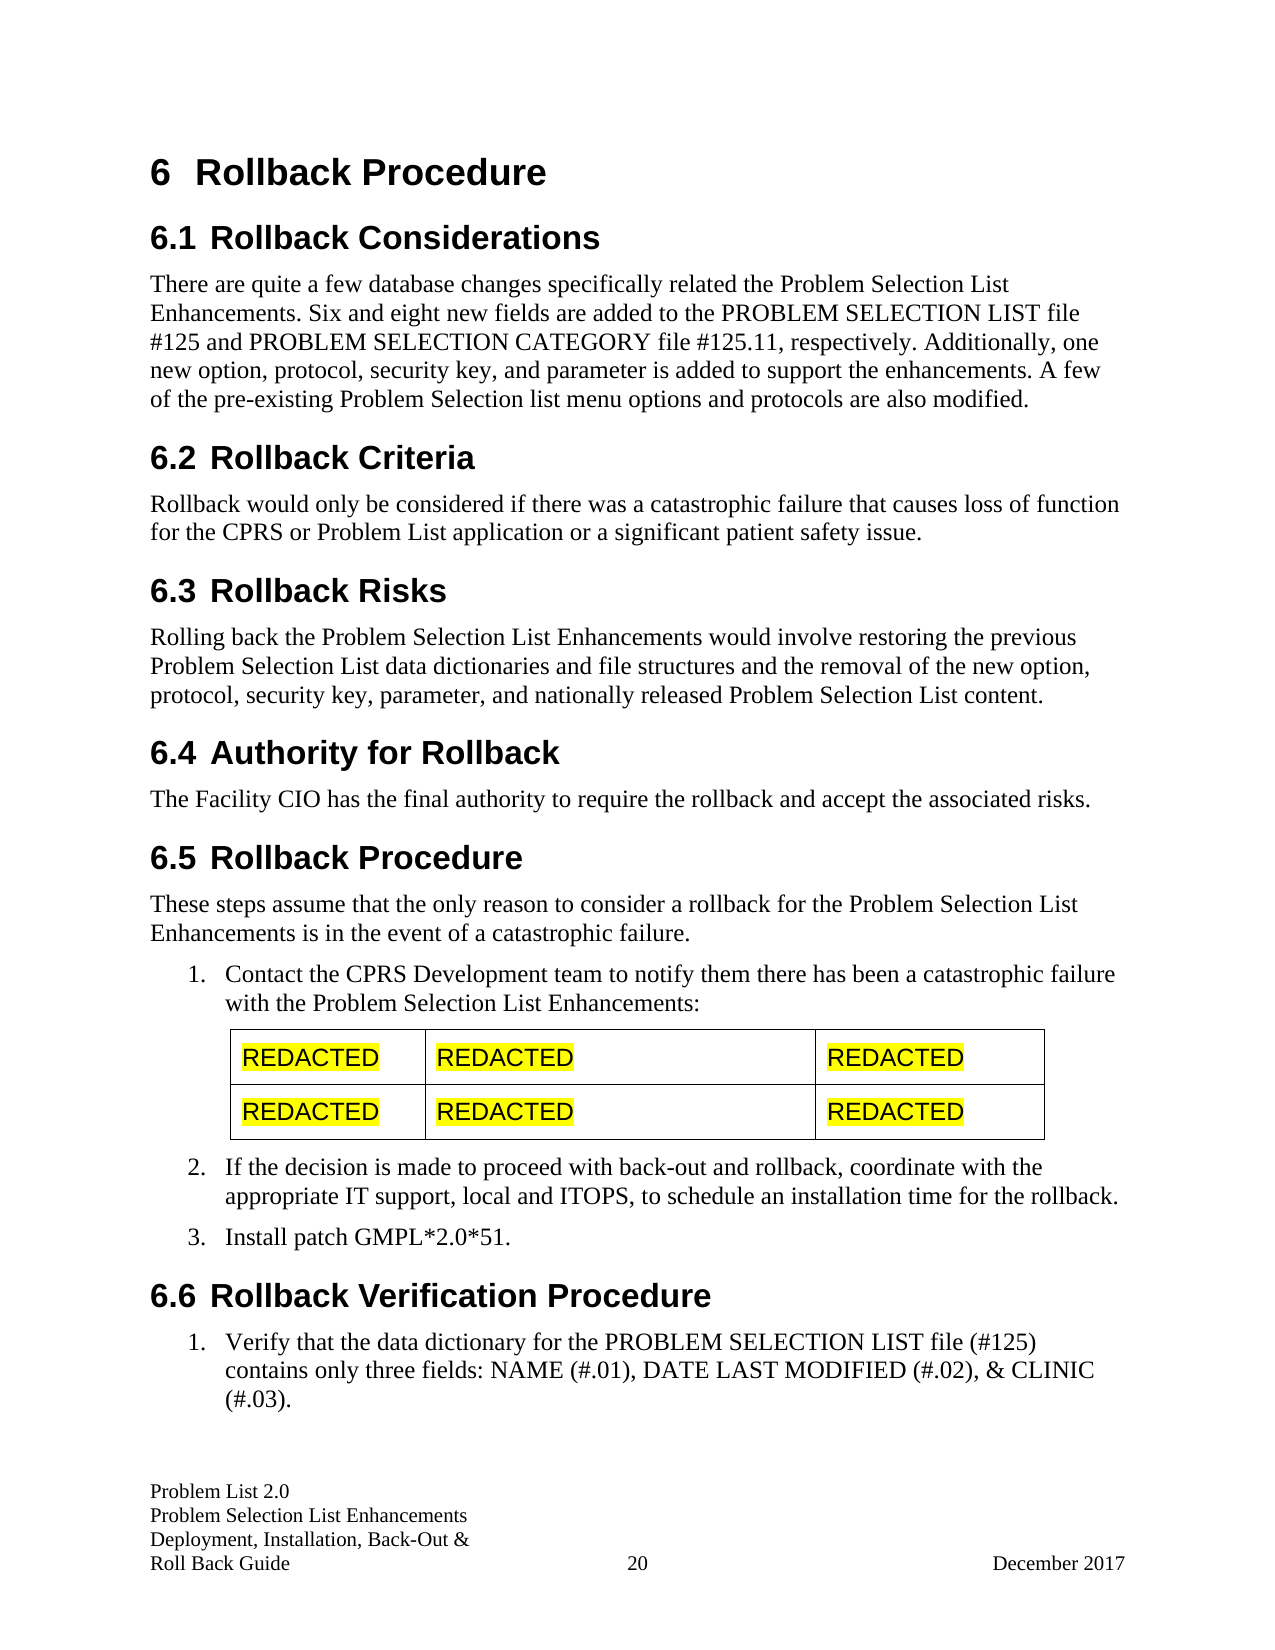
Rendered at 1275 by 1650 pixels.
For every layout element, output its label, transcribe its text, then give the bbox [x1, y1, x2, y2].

table_cell REDACTED [816, 1085, 1044, 1139]
table_cell REDACTED [426, 1085, 815, 1139]
subtitle Rollback Considerations [150, 218, 1125, 257]
table_header REDACTED [426, 1030, 815, 1084]
list If the decision is made to proceed with back-out and rollback, coordinate with the appropriate IT support, local and ITOPS, to schedule an installation time for the rollback. [187, 1152, 1125, 1210]
list Verify that the data dictionary for the PROBLEM SELECTION LIST file (#125) contains only three fields: NAME (#.01), DATE LAST MODIFIED (#.02), & CLINIC (#.03). [187, 1327, 1125, 1413]
table_cell REDACTED [231, 1085, 425, 1139]
text There are quite a few database changes specifically related the Problem Selection List Enhancements. Six and eight new fields are added to the PROBLEM SELECTION LIST file #125 and PROBLEM SELECTION CATEGORY file #125.11, respectively. Additionally, one new option, protocol, security key, and parameter is added to support the enhancements. A few of the pre-existing Problem Selection list menu options and protocols are also modified. [150, 269, 1125, 413]
subtitle Authority for Rollback [150, 733, 1125, 772]
subtitle Rollback Risks [150, 571, 1125, 610]
text Rolling back the Problem Selection List Enhancements would involve restoring the previous Problem Selection List data dictionaries and file structures and the removal of the new option, protocol, security key, parameter, and nationally released Problem Selection List content. [150, 622, 1125, 708]
subtitle Rollback Verification Procedure [150, 1276, 1125, 1314]
subtitle Rollback Procedure [150, 838, 1125, 877]
text The Facility CIO has the final authority to require the rollback and accept the associated risks. [150, 784, 1125, 813]
table_header REDACTED [231, 1030, 425, 1084]
subtitle Rollback Procedure [150, 150, 1125, 193]
text Rollback would only be considered if there was a catastrophic failure that causes loss of function for the CPRS or Problem List application or a significant patient safety issue. [150, 489, 1125, 546]
list Install patch GMPL*2.0*51. [187, 1222, 1125, 1251]
subtitle Rollback Criteria [150, 438, 1125, 476]
list Contact the CPRS Development team to notify them there has been a catastrophic failure with the Problem Selection List Enhancements: [187, 959, 1125, 1017]
table_header REDACTED [816, 1030, 1044, 1084]
text These steps assume that the only reason to consider a rollback for the Problem Selection List Enhancements is in the event of a catastrophic failure. [150, 889, 1125, 947]
